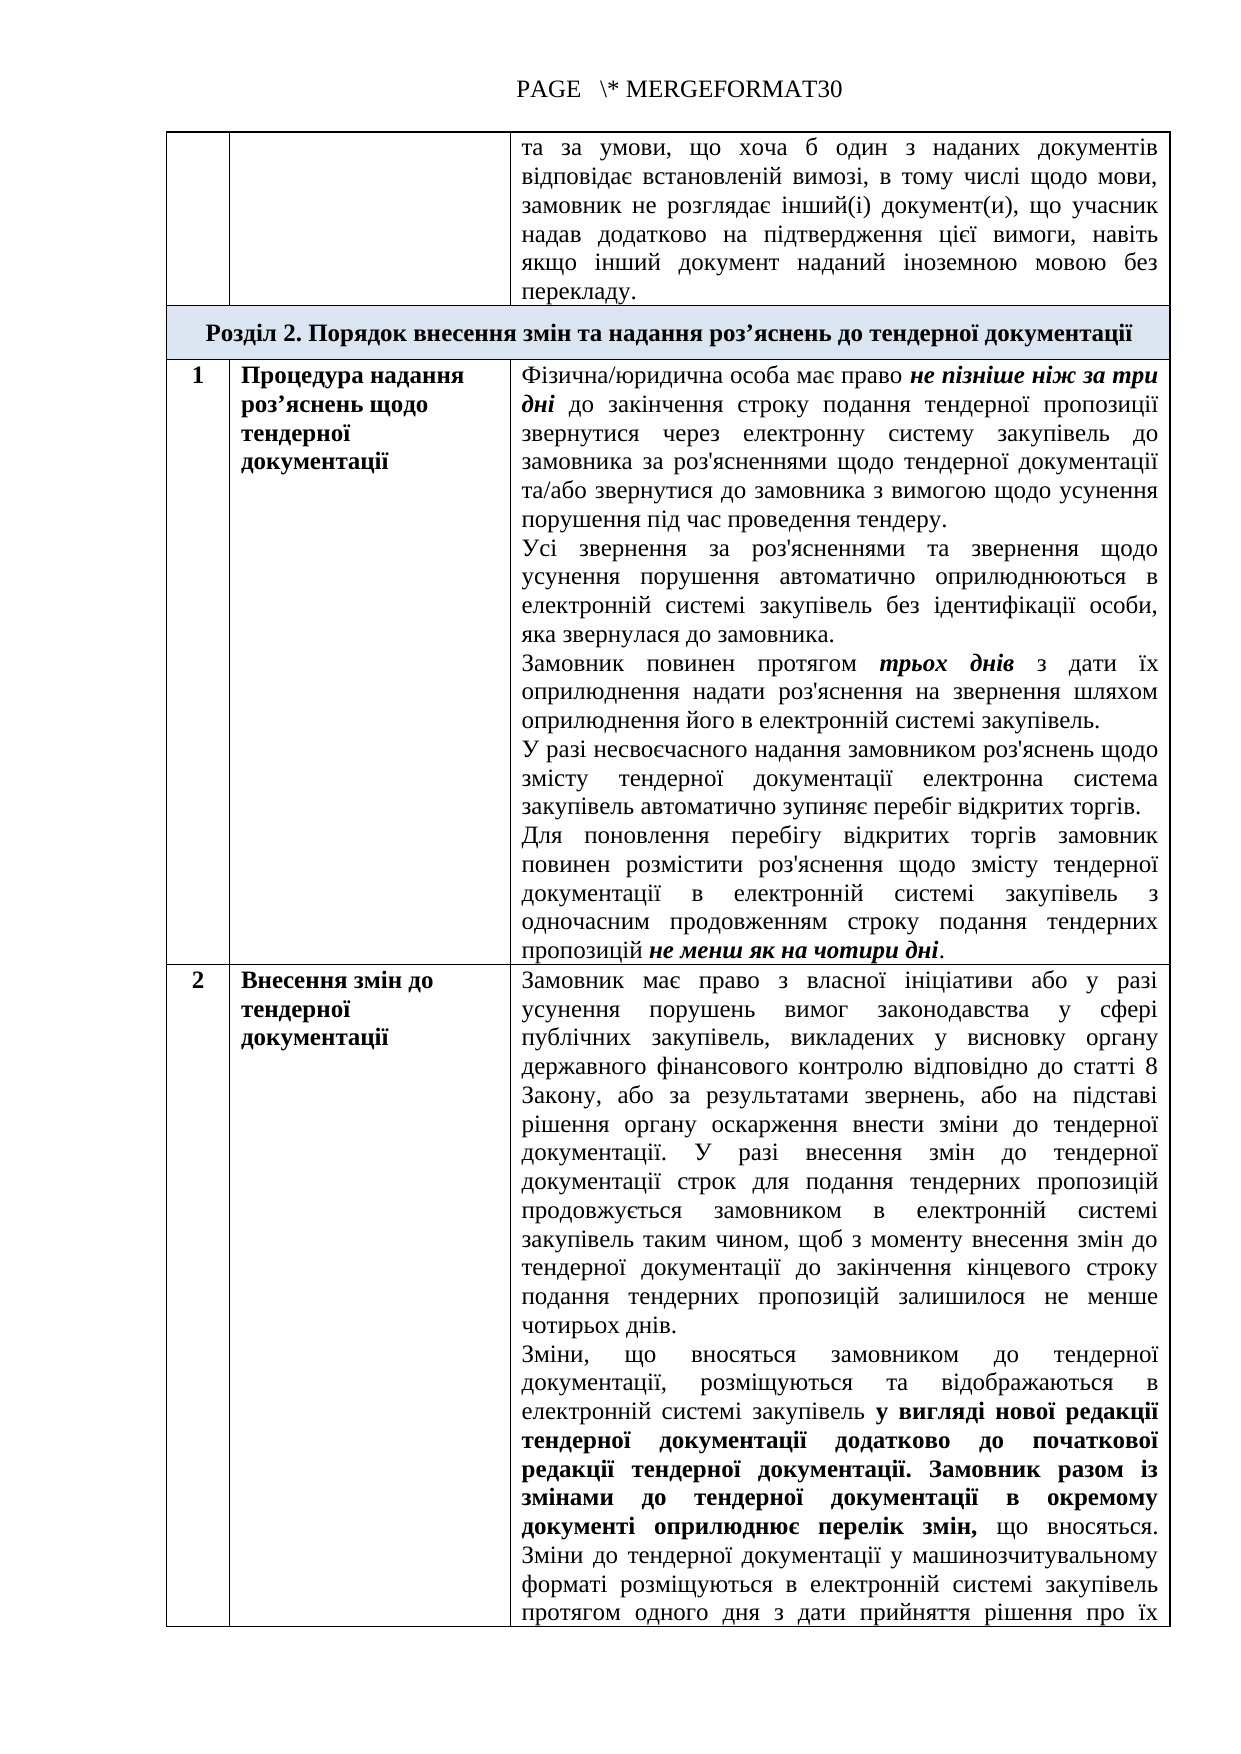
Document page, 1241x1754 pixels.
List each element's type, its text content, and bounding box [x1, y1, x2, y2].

table_cell Процедура надання роз’яснень щодо тендерної документації [230, 360, 510, 964]
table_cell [230, 133, 510, 305]
table_cell Фізична/юридична особа має право не пізніше ніж за три дні до закінчення строку подання тендерної пропозиції звернутися через електронну систему закупівель до замовника за роз'ясненнями щодо тендерної документації та/або звернутися до замовника з вимогою щодо усунення порушення під час проведення тендеру. Усі звернення за роз'ясненнями та звернення щодо усунення порушення автоматично оприлюднюються в електронній системі закупівель без ідентифікації особи, яка звернулася до замовника. Замовник повинен протягом трьох днів з дати їх оприлюднення надати роз'яснення на звернення шляхом оприлюднення його в електронній системі закупівель. У разі несвоєчасного надання замовником роз'яснень щодо змісту тендерної документації електронна система закупівель автоматично зупиняє перебіг відкритих торгів. Для поновлення перебігу відкритих торгів замовник повинен розмістити роз'яснення щодо змісту тендерної документації в електронній системі закупівель з одночасним продовженням строку подання тендерних пропозицій не менш як на чотири дні. [511, 360, 1169, 964]
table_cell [230, 965, 510, 1626]
table_cell 1 [167, 360, 229, 964]
table_cell Розділ 2. Порядок внесення змін та надання роз’яснень до тендерної документації [167, 306, 1169, 359]
table_cell 2 [167, 965, 229, 1626]
table_cell 7 [167, 133, 229, 305]
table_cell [511, 133, 1169, 305]
